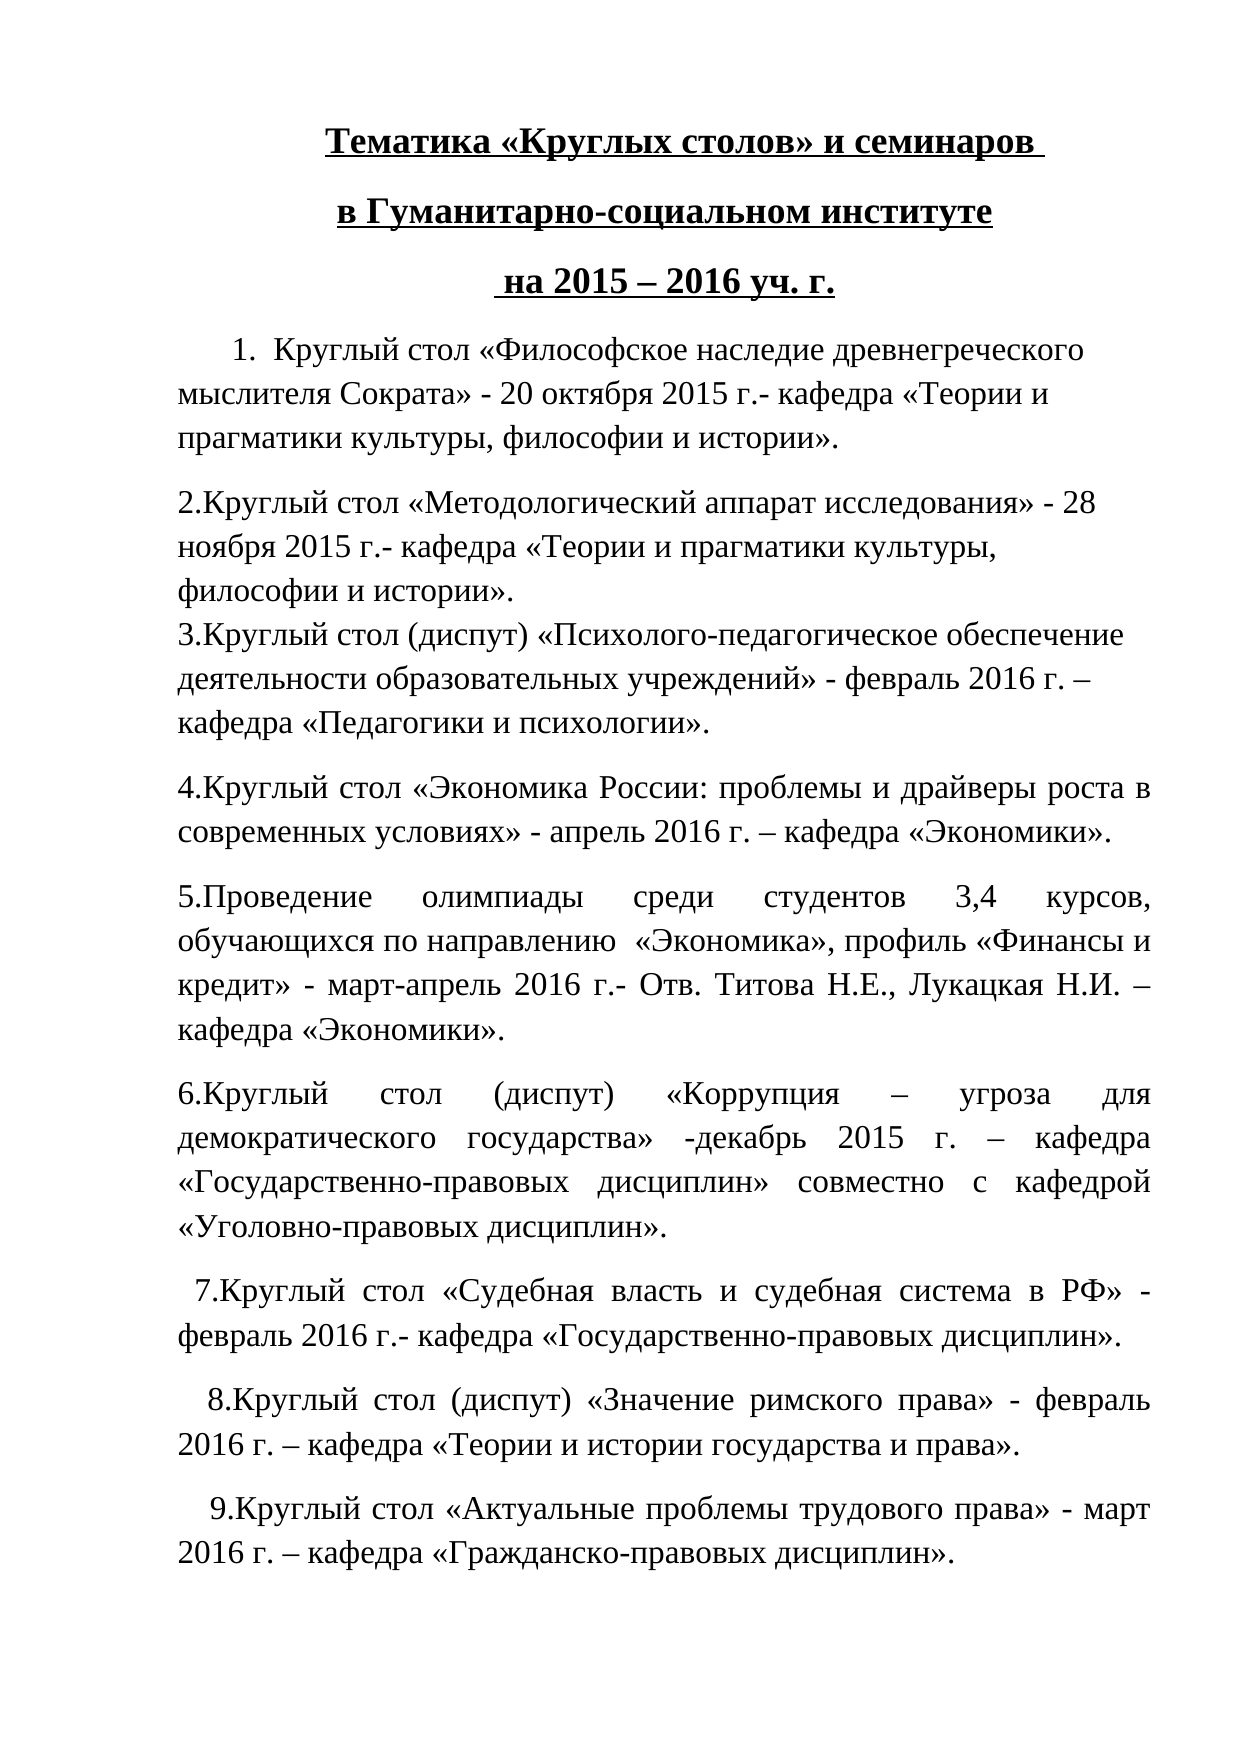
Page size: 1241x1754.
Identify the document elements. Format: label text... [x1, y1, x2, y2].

text 2.Круглый стол «Методологический аппарат исследования» - 28 ноября 2015 г.- кафедра «Теории и прагматики культуры, философии и истории». 3.Круглый стол (диспут) «Психолого-педагогическое обеспечение деятельности образовательных учреждений» - февраль 2016 г. – кафедра «Педагогики и психологии». [177, 482, 1152, 741]
text 7.Круглый стол «Судебная власть и судебная система в РФ» - февраль 2016 г.- кафедра «Государственно-правовых дисциплин». [177, 1271, 1152, 1353]
text 1. Круглый стол «Философское наследие древнегреческого мыслителя Сократа» - 20 октября 2015 г.- кафедра «Теории и прагматики культуры, философии и истории». [177, 329, 1152, 456]
text в Гуманитарно-социальном институте [177, 188, 1152, 232]
text 6.Круглый стол (диспут) «Коррупция – угроза для демократического государства» -декабрь 2015 г. – кафедра «Государственно-правовых дисциплин» совместно с кафедрой «Уголовно-правовых дисциплин». [177, 1074, 1152, 1244]
text 4.Круглый стол «Экономика России: проблемы и драйверы роста в современных условиях» - апрель 2016 г. – кафедра «Экономики». [177, 768, 1152, 850]
text 9.Круглый стол «Актуальные проблемы трудового права» - март 2016 г. – кафедра «Гражданско-правовых дисциплин». [177, 1489, 1152, 1571]
text Тематика «Круглых столов» и семинаров [251, 118, 1152, 161]
text на 2015 – 2016 уч. г. [177, 259, 1152, 302]
text 8.Круглый стол (диспут) «Значение римского права» - февраль 2016 г. – кафедра «Теории и истории государства и права». [177, 1380, 1152, 1462]
text 5.Проведение олимпиады среди студентов 3,4 курсов, обучающихся по направлению «Экономика», профиль «Финансы и кредит» - март-апрель 2016 г.- Отв. Титова Н.Е., Лукацкая Н.И. – кафедра «Экономики». [177, 877, 1152, 1047]
